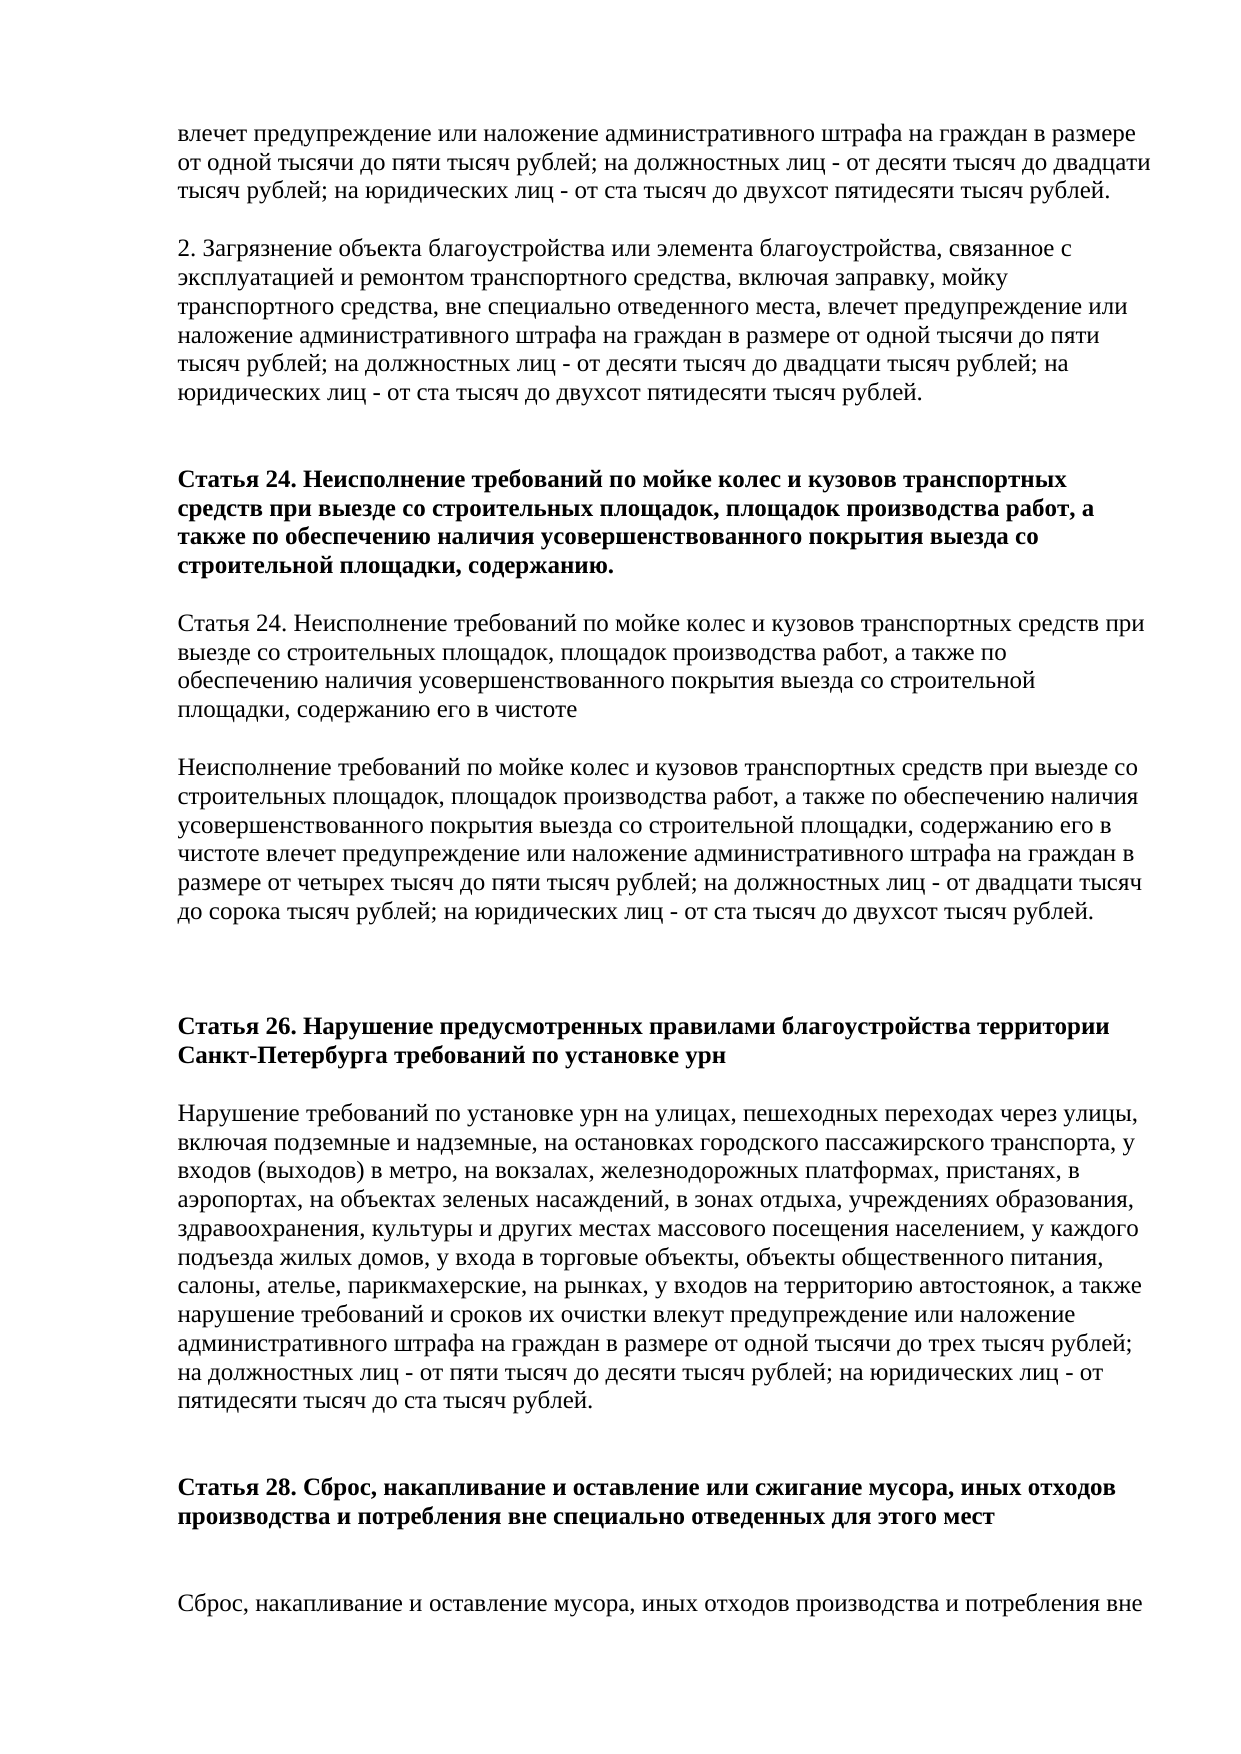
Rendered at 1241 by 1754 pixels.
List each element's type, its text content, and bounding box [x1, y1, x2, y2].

text Статья 24. Неисполнение требований по мойке колес и кузовов транспортных средств при выезде со строительных площадок, площадок производства работ, а также по обеспечению наличия усовершенствованного покрытия выезда со строительной площадки, содержанию его в чистоте [177, 608, 1152, 723]
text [177, 118, 1152, 204]
subtitle Статья 26. Нарушение предусмотренных правилами благоустройства территории Санкт-Петербурга требований по установке урн [177, 1011, 1152, 1069]
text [177, 1559, 1152, 1616]
subtitle Статья 24. Неисполнение требований по мойке колес и кузовов транспортных средств при выезде со строительных площадок, площадок производства работ, а также по обеспечению наличия усовершенствованного покрытия выезда со строительной площадки, содержанию. [177, 464, 1152, 579]
text Нарушение требований по установке урн на улицах, пешеходных переходах через улицы, включая подземные и надземные, на остановках городского пассажирского транспорта, у входов (выходов) в метро, на вокзалах, железнодорожных платформах, пристанях, в аэропортах, на объектах зеленых насаждений, в зонах отдыха, учреждениях образования, здравоохранения, культуры и других местах массового посещения населением, у каждого подъезда жилых домов, у входа в торговые объекты, объекты общественного питания, салоны, ателье, парикмахерские, на рынках, у входов на территорию автостоянок, а также нарушение требований и сроков их очистки влекут предупреждение или наложение административного штрафа на граждан в размере от одной тысячи до трех тысяч рублей; на должностных лиц - от пяти тысяч до десяти тысяч рублей; на юридических лиц - от пятидесяти тысяч до ста тысяч рублей. [177, 1098, 1152, 1443]
text Неисполнение требований по мойке колес и кузовов транспортных средств при выезде со строительных площадок, площадок производства работ, а также по обеспечению наличия усовершенствованного покрытия выезда со строительной площадки, содержанию его в чистоте влечет предупреждение или наложение административного штрафа на граждан в размере от четырех тысяч до пяти тысяч рублей; на должностных лиц - от двадцати тысяч до сорока тысяч рублей; на юридических лиц - от ста тысяч до двухсот тысяч рублей. [177, 752, 1152, 982]
text 2. Загрязнение объекта благоустройства или элемента благоустройства, связанное с эксплуатацией и ремонтом транспортного средства, включая заправку, мойку транспортного средства, вне специально отведенного места, влечет предупреждение или наложение административного штрафа на граждан в размере от одной тысячи до пяти тысяч рублей; на должностных лиц - от десяти тысяч до двадцати тысяч рублей; на юридических лиц - от ста тысяч до двухсот пятидесяти тысяч рублей. [177, 233, 1152, 435]
subtitle Статья 28. Сброс, накапливание и оставление или сжигание мусора, иных отходов производства и потребления вне специально отведенных для этого мест [177, 1472, 1152, 1530]
